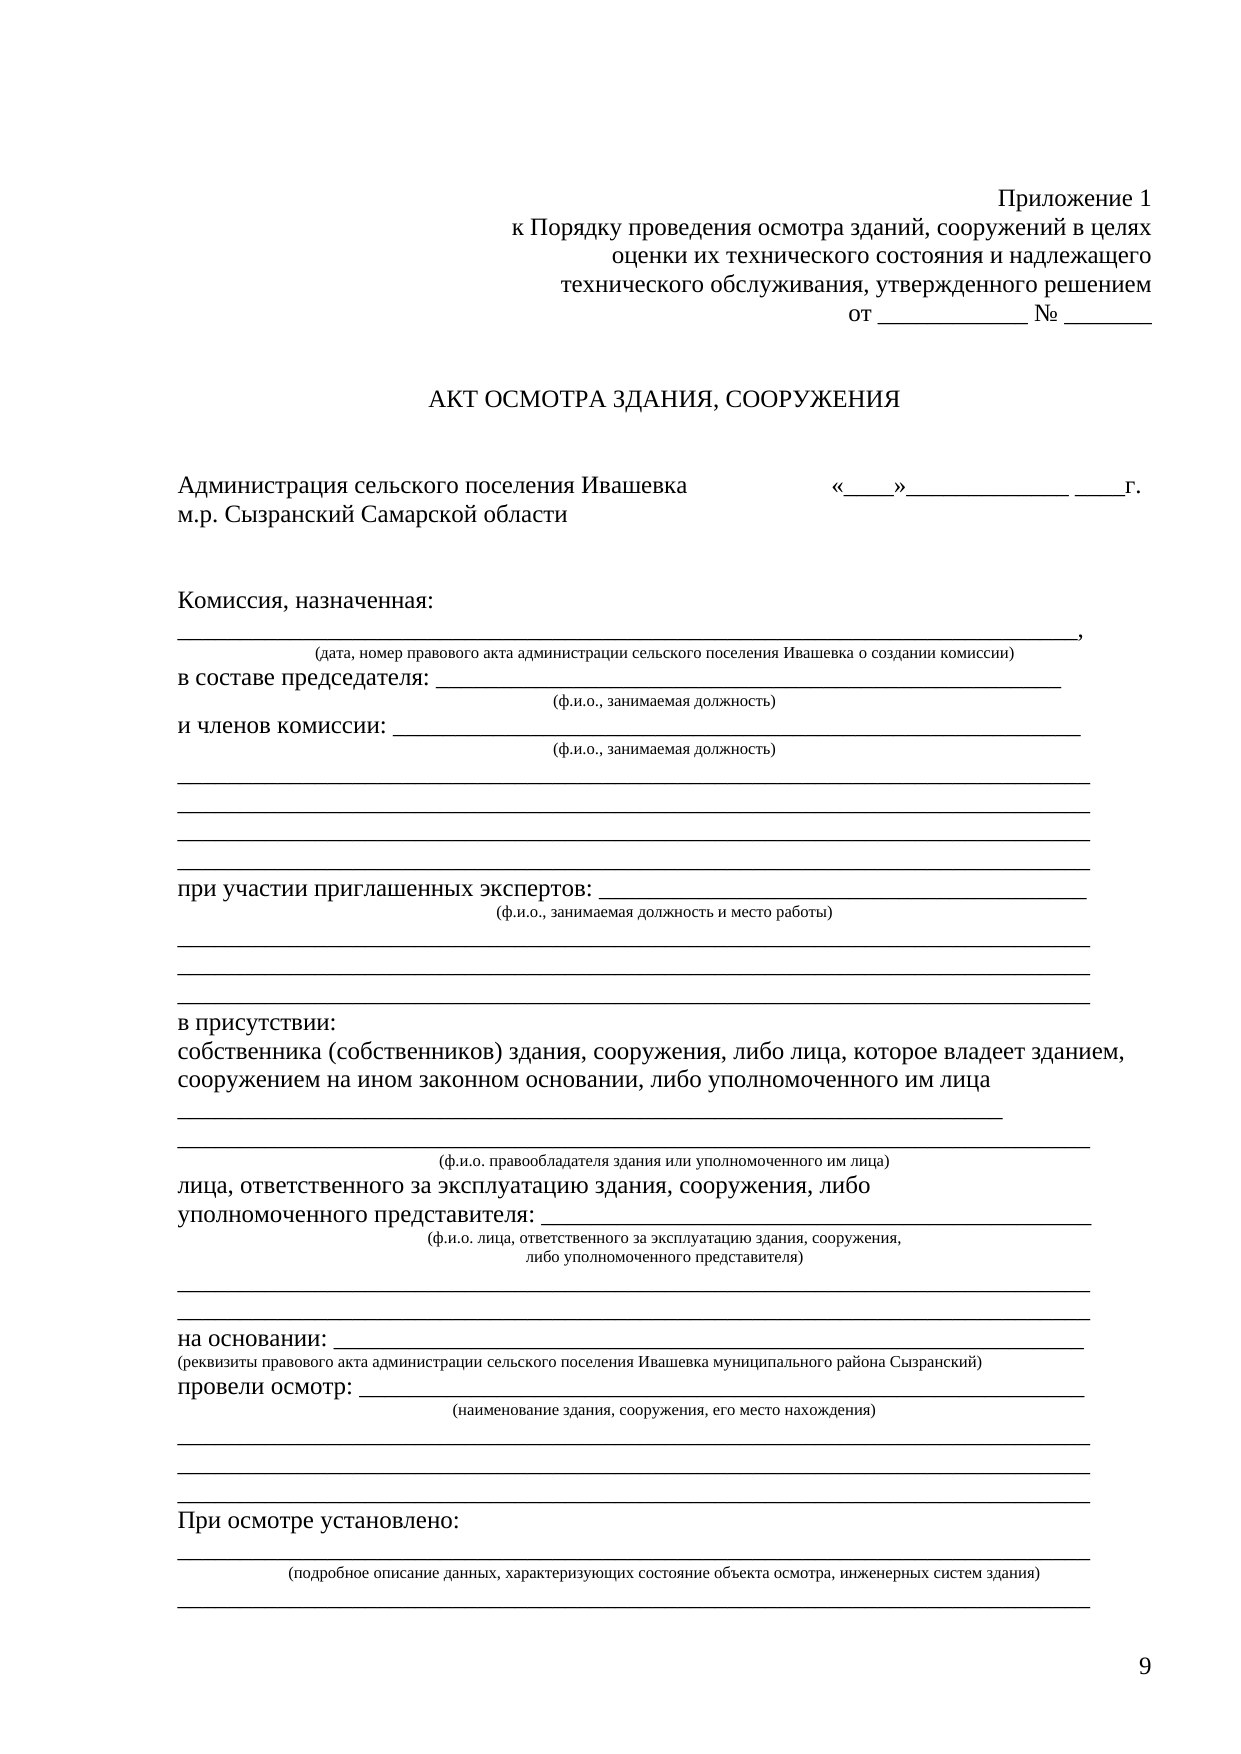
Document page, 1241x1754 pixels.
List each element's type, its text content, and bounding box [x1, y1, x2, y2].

text _________________________________________________________________________ [177, 844, 1152, 873]
text от ____________ № _______ [177, 298, 1152, 327]
text (ф.и.о., занимаемая должность) [177, 739, 1152, 758]
text провели осмотр: __________________________________________________________ [177, 1371, 1152, 1400]
text (подробное описание данных, характеризующих состояние объекта осмотра, инженерных систем здания) [177, 1563, 1152, 1582]
text лица, ответственного за эксплуатацию здания, сооружения, либо [177, 1170, 1152, 1199]
text в присутствии: [177, 1007, 1152, 1036]
text _________________________________________________________________________ [177, 921, 1152, 949]
text к Порядку проведения осмотра зданий, сооружений в целях [177, 212, 1152, 240]
text уполномоченного представителя: ____________________________________________ [177, 1199, 1152, 1227]
text (ф.и.о., занимаемая должность) [177, 691, 1152, 710]
text (наименование здания, сооружения, его место нахождения) [177, 1400, 1152, 1419]
text _________________________________________________________________________ [177, 1534, 1152, 1563]
text технического обслуживания, утвержденного решением [177, 269, 1152, 298]
text _________________________________________________________________________ [177, 978, 1152, 1007]
text (реквизиты правового акта администрации сельского поселения Ивашевка муниципального района Сызранский) [177, 1352, 1152, 1371]
text Комиссия, назначенная: [177, 585, 1152, 614]
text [177, 1582, 1152, 1611]
text и членов комиссии: _______________________________________________________ [177, 710, 1152, 739]
text в составе председателя: __________________________________________________ [177, 662, 1152, 691]
text ________________________________________________________________________, [177, 614, 1152, 643]
text собственника (собственников) здания, сооружения, либо лица, которое владеет зданием, сооружением на ином законном основании, либо уполномоченного им лица __________________________________________________________________ [177, 1036, 1152, 1122]
text _________________________________________________________________________ [177, 1122, 1152, 1151]
text (дата, номер правового акта администрации сельского поселения Ивашевка о создании комиссии) [177, 643, 1152, 662]
text оценки их технического состояния и надлежащего [177, 240, 1152, 269]
text _________________________________________________________________________ [177, 1448, 1152, 1477]
text (ф.и.о. лица, ответственного за эксплуатацию здания, сооружения, [177, 1227, 1152, 1247]
text _________________________________________________________________________ [177, 815, 1152, 844]
text (ф.и.о. правообладателя здания или уполномоченного им лица) [177, 1151, 1152, 1170]
text при участии приглашенных экспертов: _______________________________________ [177, 873, 1152, 902]
text При осмотре установлено: [177, 1505, 1152, 1534]
text _________________________________________________________________________ [177, 787, 1152, 815]
text (ф.и.о., занимаемая должность и место работы) [177, 902, 1152, 921]
text на основании: ____________________________________________________________ [177, 1323, 1152, 1352]
text _________________________________________________________________________ [177, 1294, 1152, 1323]
text _________________________________________________________________________ [177, 1477, 1152, 1505]
text Приложение 1 [177, 183, 1152, 212]
text _________________________________________________________________________ [177, 1419, 1152, 1448]
text м.р. Сызранский Самарской области [177, 499, 1152, 528]
text _________________________________________________________________________ [177, 1266, 1152, 1294]
text _________________________________________________________________________ [177, 758, 1152, 787]
text _________________________________________________________________________ [177, 949, 1152, 978]
text либо уполномоченного представителя) [177, 1247, 1152, 1266]
text Администрация сельского поселения Ивашевка «____»_____________ ____г. [177, 470, 1152, 499]
text АКТ ОСМОТРА ЗДАНИЯ, СООРУЖЕНИЯ [177, 384, 1152, 413]
